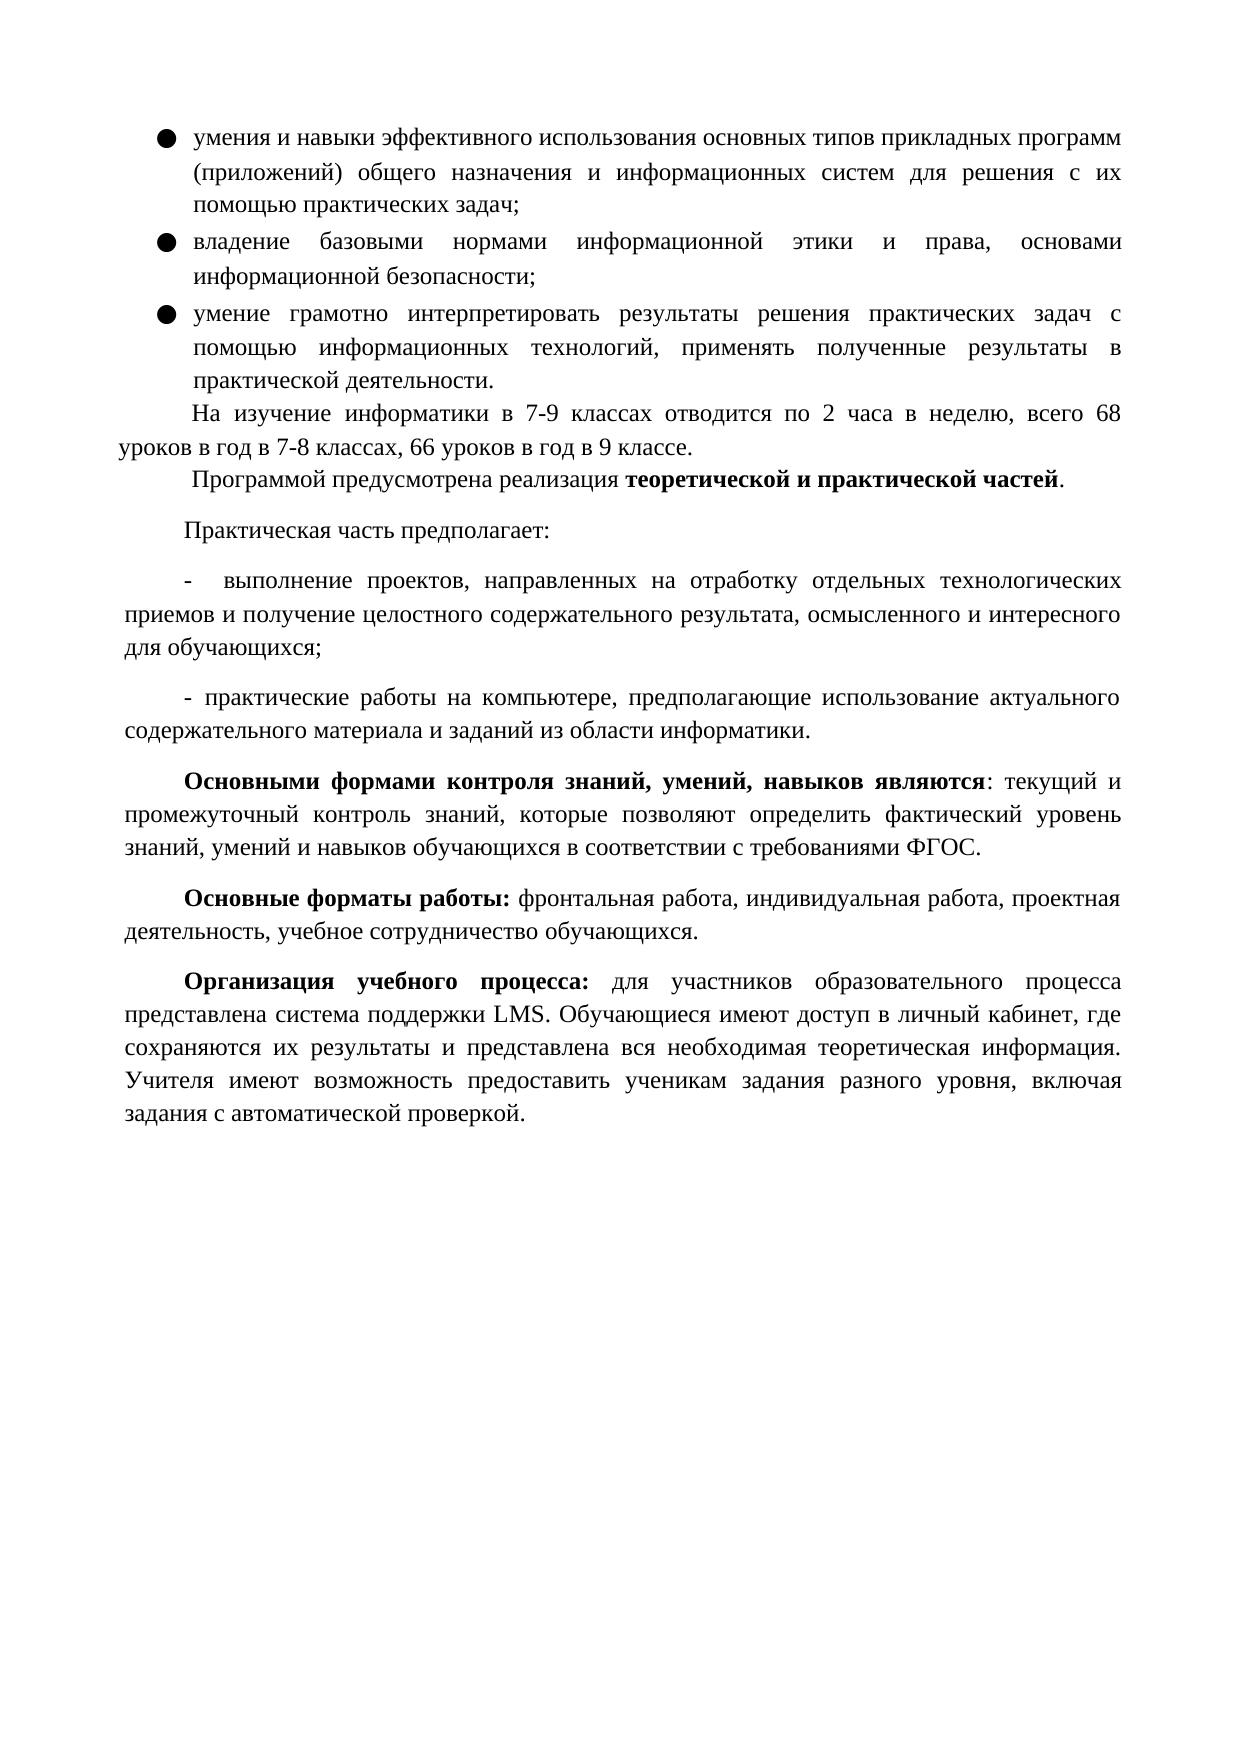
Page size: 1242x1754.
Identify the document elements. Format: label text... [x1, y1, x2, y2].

list умения и навыки эффективного использования основных типов прикладных программ (приложений) общего назначения и информационных систем для решения с их помощью практических задач; [156, 118, 1122, 218]
list выполнение проектов, направленных на отработку отдельных технологических приемов и получение целостного содержательного результата, осмысленного и интересного для обучающихся; [124, 566, 1122, 660]
list владение базовыми нормами информационной этики и права, основами информационной безопасности; [156, 223, 1122, 290]
text Программой предусмотрена реализация теоретической и практической частей. Практическая часть предполагает: [184, 464, 1065, 544]
text Основные форматы работы: фронтальная работа, индивидуальная работа, проектная деятельность, учебное сотрудничество обучающихся. [124, 883, 1121, 944]
list умение грамотно интерпретировать результаты решения практических задач с помощью информационных технологий, применять полученные результаты в практической деятельности. [156, 294, 1121, 394]
list практические работы на компьютере, предполагающие использование актуального содержательного материала и заданий из области информатики. [124, 682, 1121, 744]
text Основными формами контроля знаний, умений, навыков являются: текущий и промежуточный контроль знаний, которые позволяют определить фактический уровень знаний, умений и навыков обучающихся в соответствии с требованиями ФГОС. [124, 766, 1122, 861]
text Организация учебного процесса: для участников образовательного процесса представлена система поддержки LMS. Обучающиеся имеют доступ в личный кабинет, где сохраняются их результаты и представлена вся необходимая теоретическая информация. Учителя имеют возможность предоставить ученикам задания разного уровня, включая задания с автоматической проверкой. [124, 966, 1122, 1127]
text На изучение информатики в 7-9 классах отводится по 2 часа в неделю, всего 68 уроков в год в 7-8 классах, 66 уроков в год в 9 классе. [118, 398, 1121, 460]
